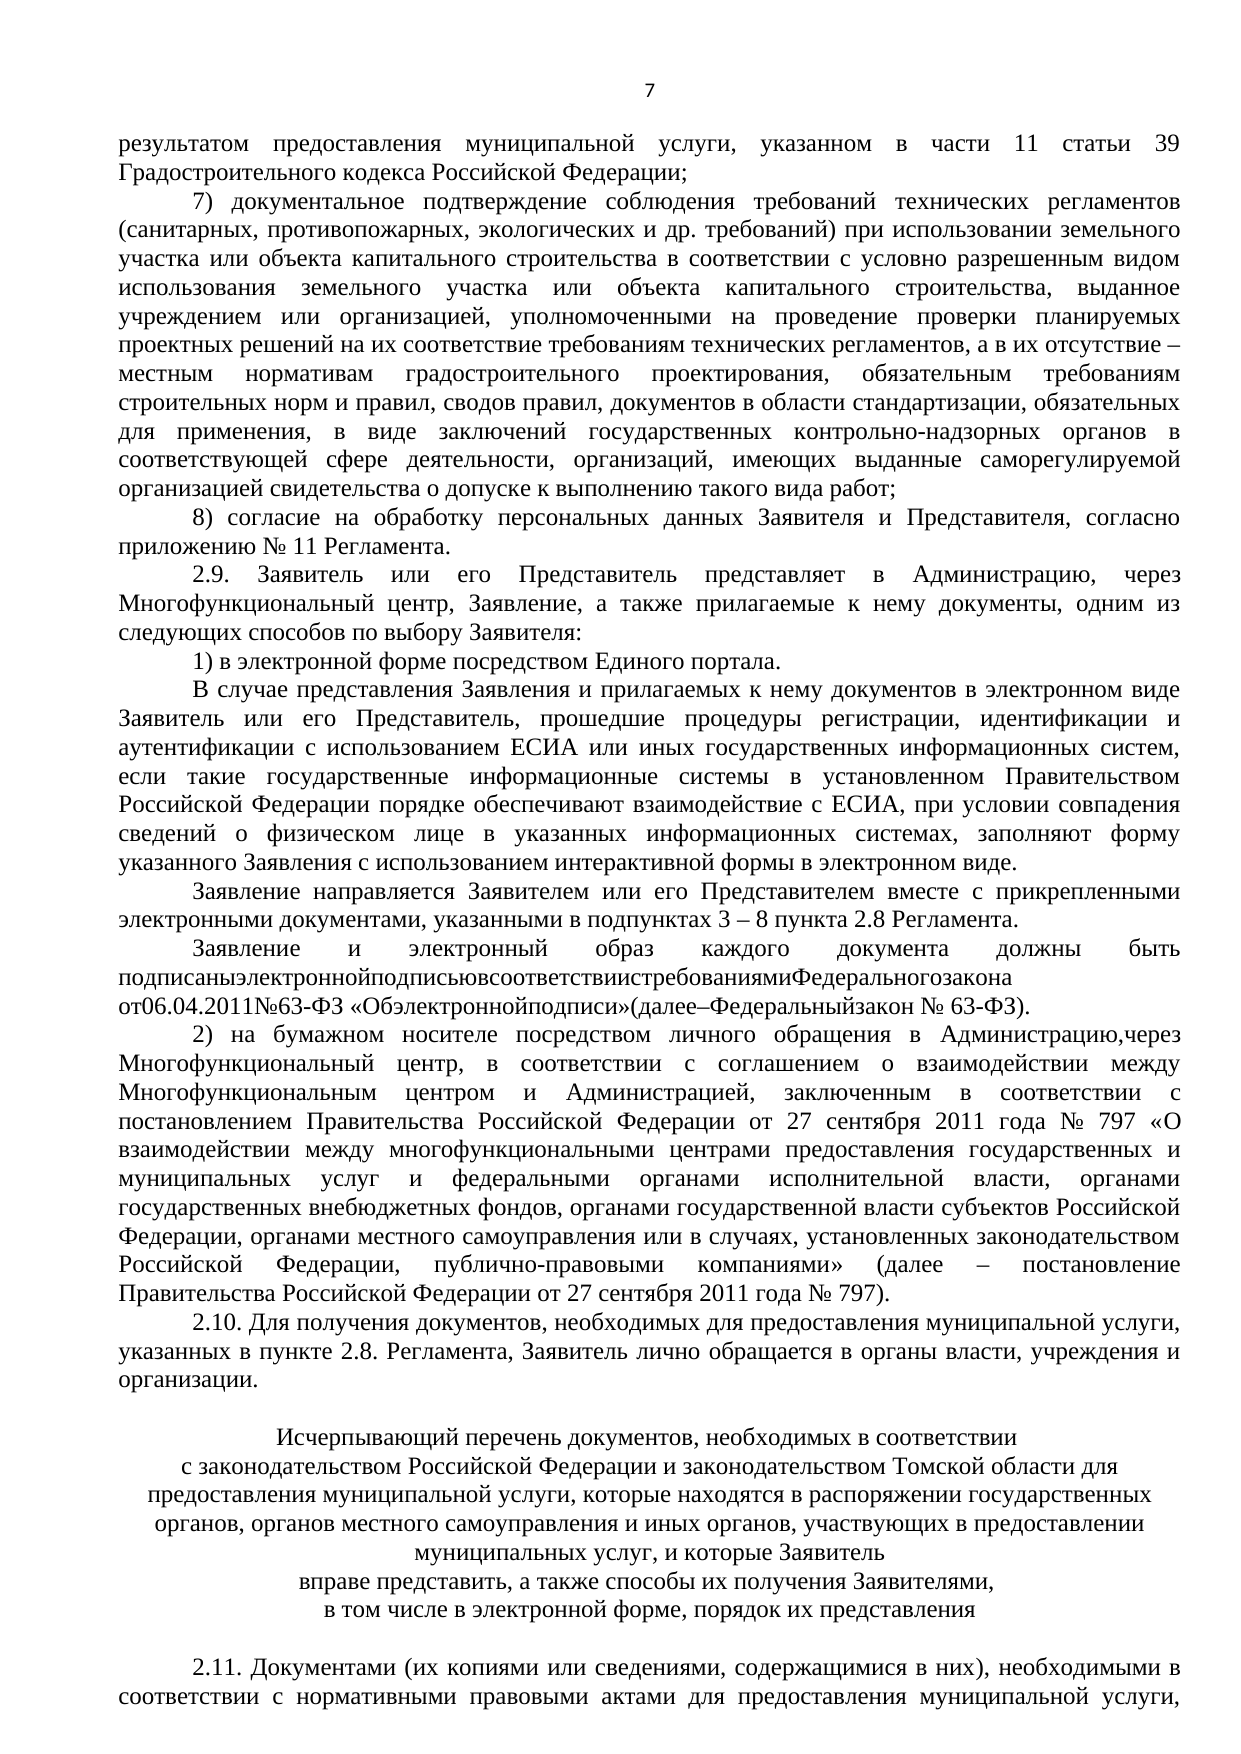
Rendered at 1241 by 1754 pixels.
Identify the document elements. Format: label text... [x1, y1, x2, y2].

text 2.9. Заявитель или его Представитель представляет в Администрацию, через Многофункциональный центр, Заявление, а также прилагаемые к нему документы, одним из следующих способов по выбору Заявителя: [118, 559, 1181, 646]
text 7) документальное подтверждение соблюдения требований технических регламентов (санитарных, противопожарных, экологических и др. требований) при использовании земельного участка или объекта капитального строительства в соответствии с условно разрешенным видом использования земельного участка или объекта капитального строительства, выданное учреждением или организацией, уполномоченными на проведение проверки планируемых проектных решений на их соответствие требованиям технических регламентов, а в их отсутствие – местным нормативам градостроительного проектирования, обязательным требованиям строительных норм и правил, сводов правил, документов в области стандартизации, обязательных для применения, в виде заключений государственных контрольно-надзорных органов в соответствующей сфере деятельности, организаций, имеющих выданные саморегулируемой организацией свидетельства о допуске к выполнению такого вида работ; [118, 186, 1181, 502]
text 8) согласие на обработку персональных данных Заявителя и Представителя, согласно приложению № 11 Регламента. [118, 502, 1181, 559]
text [118, 128, 1181, 186]
text Исчерпывающий перечень документов, необходимых в соответствии с законодательством Российской Федерации и законодательством Томской области для предоставления муниципальной услуги, которые находятся в распоряжении государственных органов, органов местного самоуправления и иных органов, участвующих в предоставлении муниципальных услуг, и которые Заявитель [118, 1422, 1181, 1566]
text 2.10. Для получения документов, необходимых для предоставления муниципальной услуги, указанных в пункте 2.8. Регламента, Заявитель лично обращается в органы власти, учреждения и организации. [118, 1307, 1181, 1393]
text Заявление и электронный образ каждого документа должны быть подписаныэлектроннойподписьювсоответствиистребованиямиФедеральногозакона от06.04.2011№63-ФЗ «Обэлектроннойподписи»(далее–Федеральныйзакон № 63-ФЗ). [118, 933, 1181, 1019]
text Заявление направляется Заявителем или его Представителем вместе с прикрепленными электронными документами, указанными в подпунктах 3 – 8 пункта 2.8 Регламента. [118, 876, 1181, 933]
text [118, 1652, 1181, 1709]
text В случае представления Заявления и прилагаемых к нему документов в электронном виде Заявитель или его Представитель, прошедшие процедуры регистрации, идентификации и аутентификации с использованием ЕСИА или иных государственных информационных систем, если такие государственные информационные системы в установленном Правительством Российской Федерации порядке обеспечивают взаимодействие с ЕСИА, при условии совпадения сведений о физическом лице в указанных информационных системах, заполняют форму указанного Заявления с использованием интерактивной формы в электронном виде. [118, 674, 1181, 876]
text 2) на бумажном носителе посредством личного обращения в Администрацию,через Многофункциональный центр, в соответствии с соглашением о взаимодействии между Многофункциональным центром и Администрацией, заключенным в соответствии с постановлением Правительства Российской Федерации от 27 сентября 2011 года № 797 «О взаимодействии между многофункциональными центрами предоставления государственных и муниципальных услуг и федеральными органами исполнительной власти, органами государственных внебюджетных фондов, органами государственной власти субъектов Российской Федерации, органами местного самоуправления или в случаях, установленных законодательством Российской Федерации, публично-правовыми компаниями» (далее – постановление Правительства Российской Федерации от 27 сентября 2011 года № 797). [118, 1019, 1181, 1307]
text вправе представить, а также способы их получения Заявителями, в том числе в электронной форме, порядок их представления [118, 1566, 1181, 1623]
text 1) в электронной форме посредством Единого портала. [118, 646, 1181, 674]
